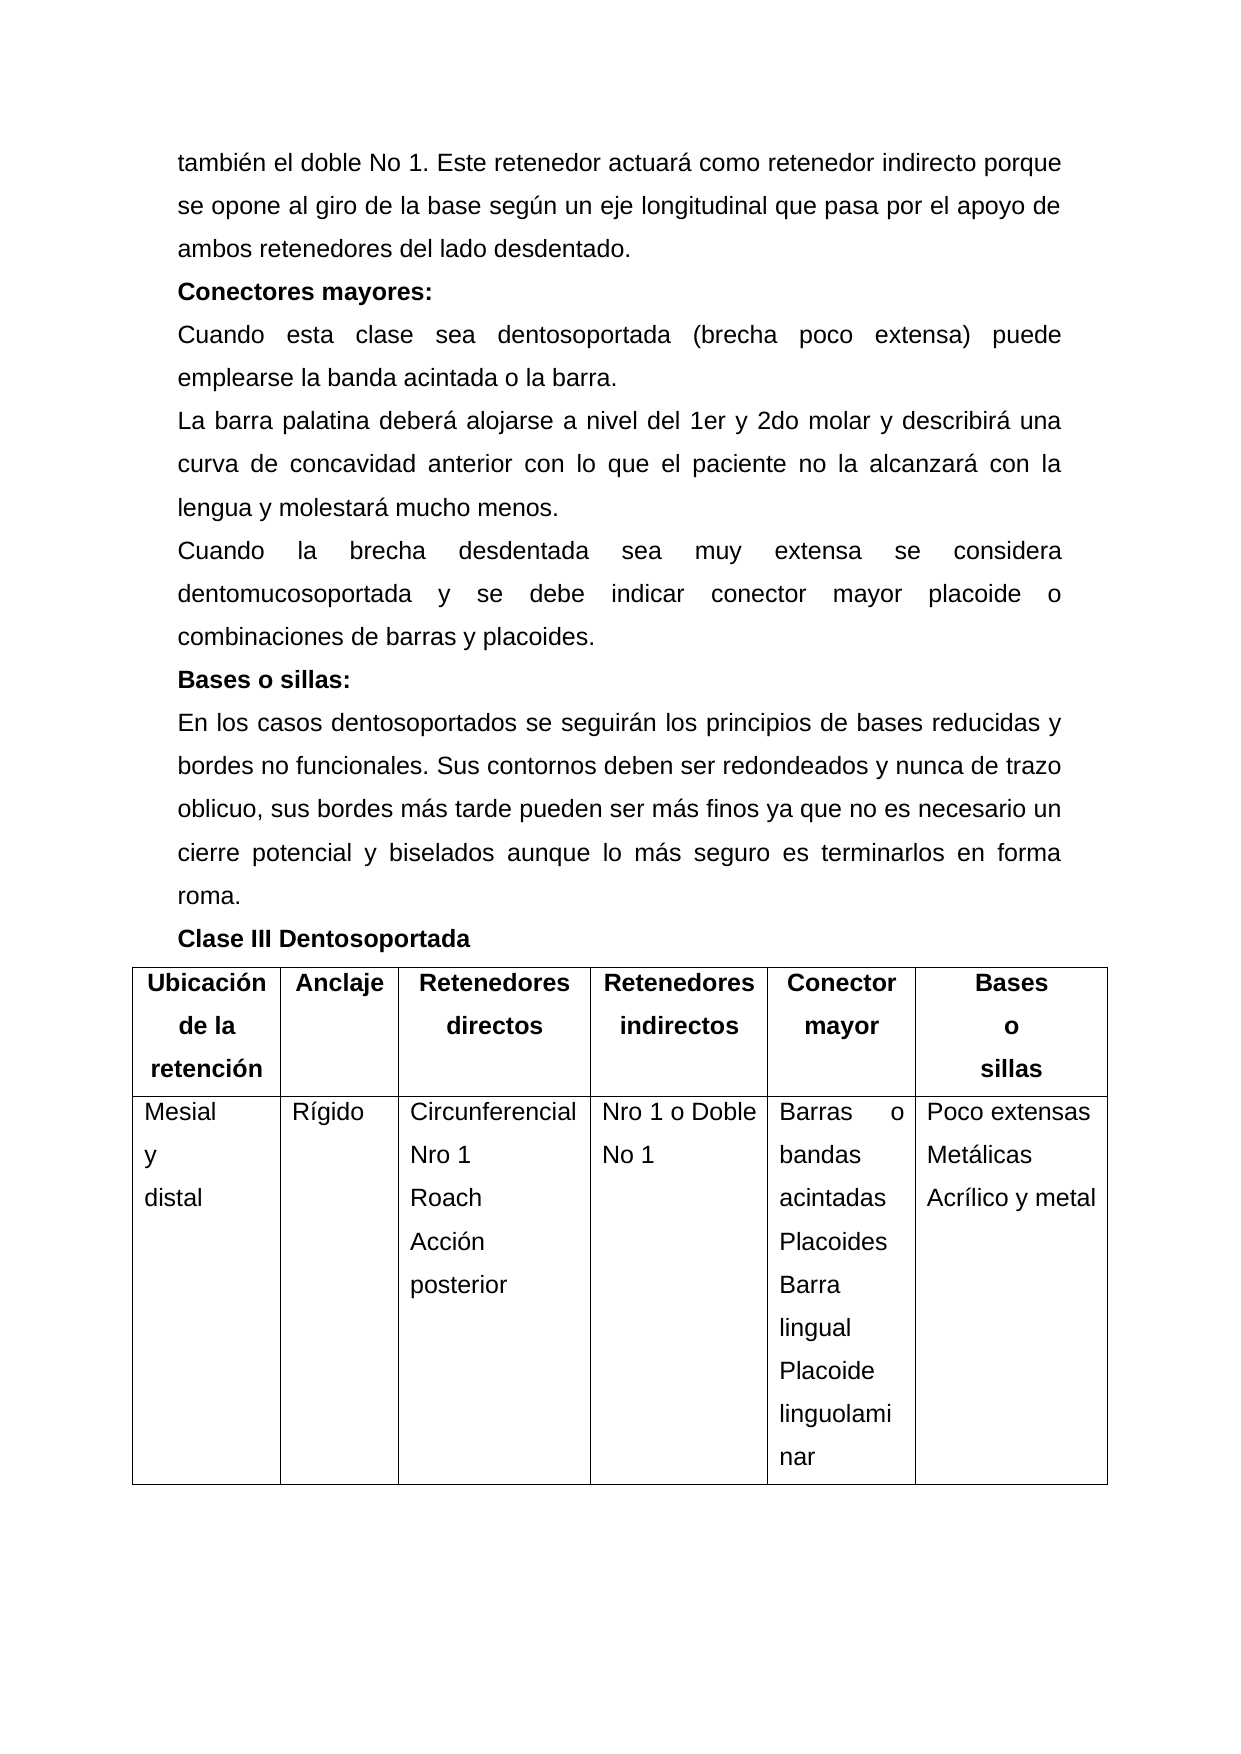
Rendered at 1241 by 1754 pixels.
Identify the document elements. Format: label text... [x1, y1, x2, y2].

table_cell Poco extensas Metálicas Acrílico y metal [916, 1097, 1107, 1484]
table_header Retenedores indirectos [591, 968, 767, 1096]
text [177, 148, 1063, 263]
table_cell Rígido [281, 1097, 398, 1484]
table_header Anclaje [281, 968, 398, 1096]
table_cell Nro 1 o Doble No 1 [591, 1097, 767, 1484]
text Clase III Dentosoportada [177, 924, 1063, 953]
table_cell Barras o bandas acintadas Placoides Barra lingual Placoide linguolaminar [768, 1097, 915, 1484]
table_header Ubicación de la retención [133, 968, 280, 1096]
text Conectores mayores: [177, 277, 1063, 306]
text En los casos dentosoportados se seguirán los principios de bases reducidas y bordes no funcionales. Sus contornos deben ser redondeados y nunca de trazo oblicuo, sus bordes más tarde pueden ser más finos ya que no es necesario un cierre potencial y biselados aunque lo más seguro es terminarlos en forma roma. [177, 708, 1063, 909]
text Bases o sillas: [177, 665, 1063, 694]
text Cuando esta clase sea dentosoportada (brecha poco extensa) puede emplearse la banda acintada o la barra. [177, 320, 1063, 392]
text Cuando la brecha desdentada sea muy extensa se considera dentomucosoportada y se debe indicar conector mayor placoide o combinaciones de barras y placoides. [177, 536, 1063, 651]
table_header Conector mayor [768, 968, 915, 1096]
table_header Bases o sillas [916, 968, 1107, 1096]
table_header Retenedores directos [399, 968, 590, 1096]
text La barra palatina deberá alojarse a nivel del 1er y 2do molar y describirá una curva de concavidad anterior con lo que el paciente no la alcanzará con la lengua y molestará mucho menos. [177, 406, 1063, 521]
table_cell CircunferencialNro 1 Roach Acción posterior [399, 1097, 590, 1484]
table_cell Mesial y distal [133, 1097, 280, 1484]
